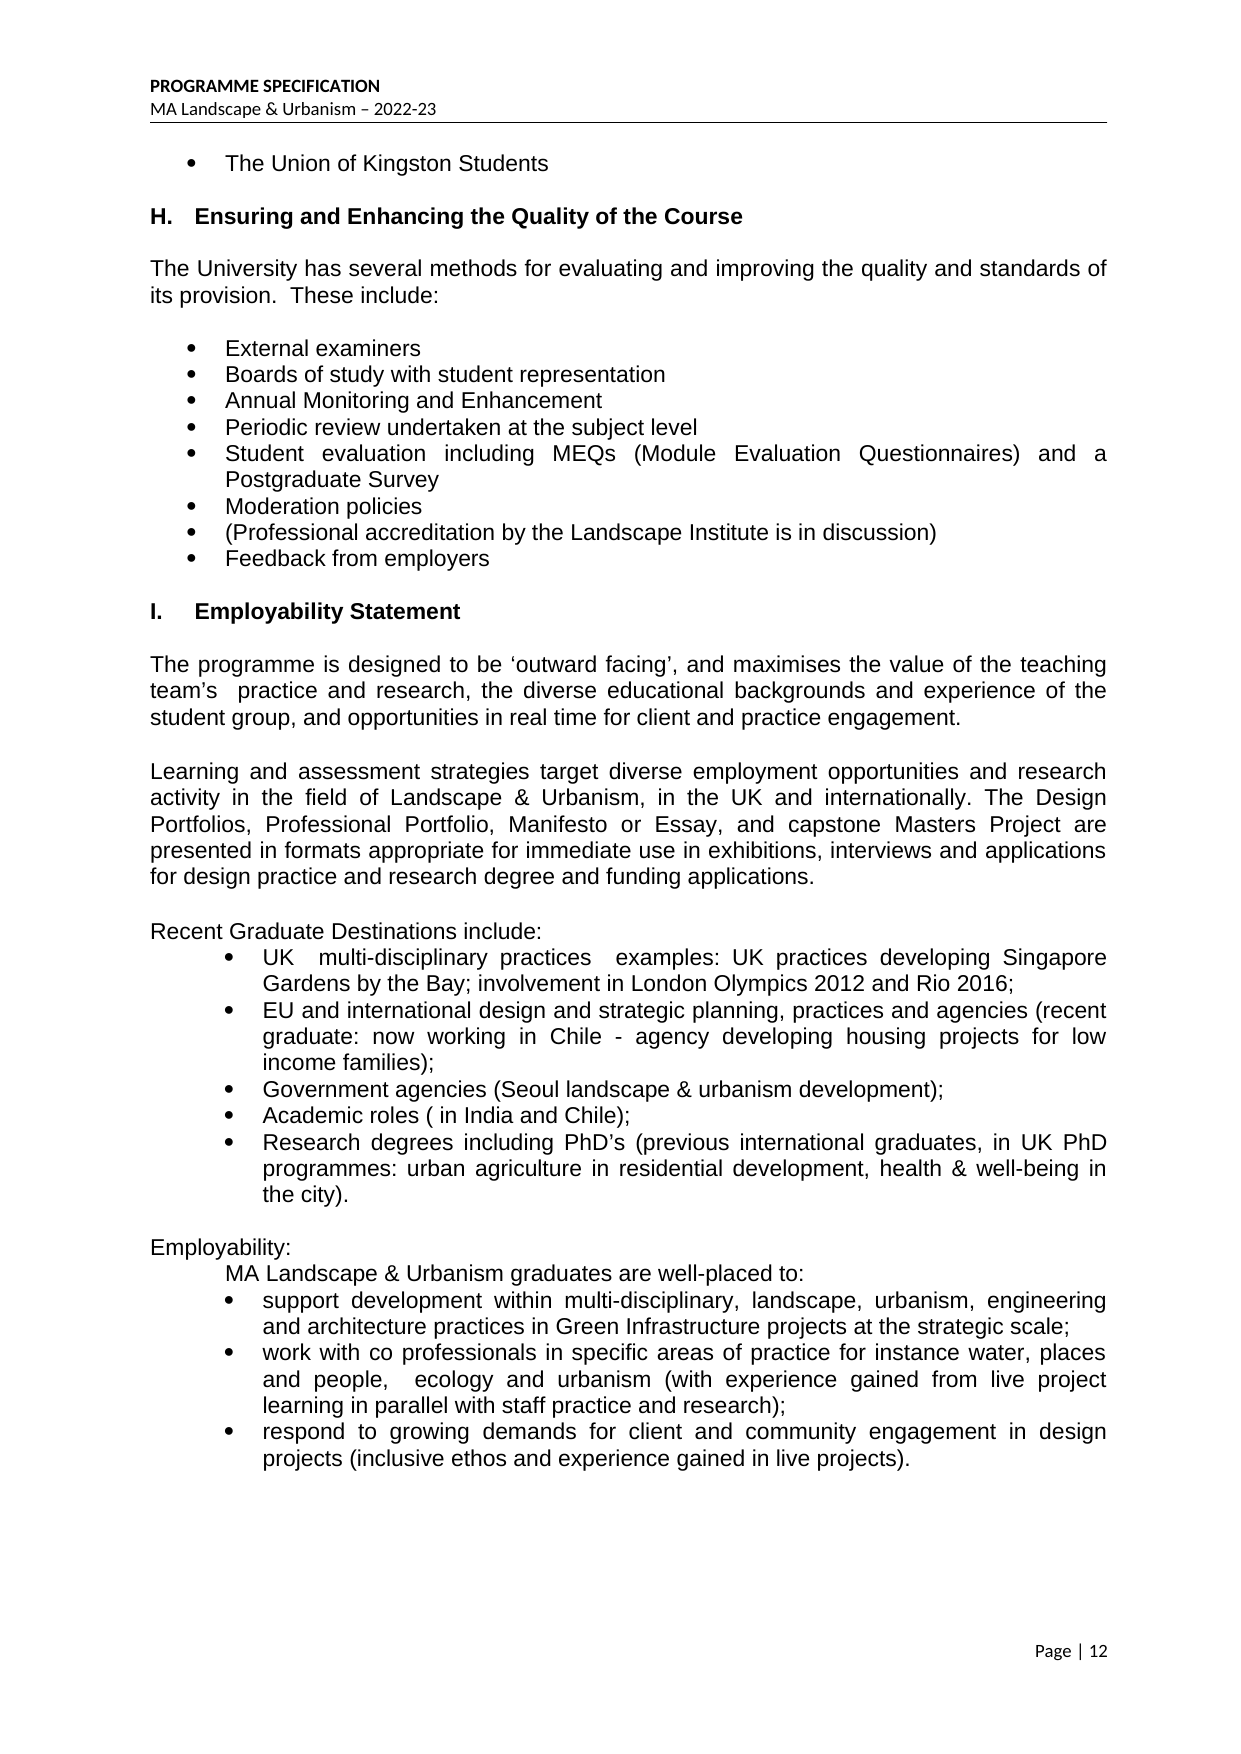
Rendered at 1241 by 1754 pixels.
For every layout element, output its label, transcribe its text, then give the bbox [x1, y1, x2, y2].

list respond to growing demands for client and community engagement in design projects (inclusive ethos and experience gained in live projects). [225, 1418, 1107, 1471]
list External examiners [187, 334, 1107, 361]
text Recent Graduate Destinations include: [150, 918, 1107, 944]
list Employability Statement [150, 598, 1107, 624]
list EU and international design and strategic planning, practices and agencies (recent graduate: now working in Chile - agency developing housing projects for low income families); [225, 997, 1107, 1076]
list (Professional accreditation by the Landscape Institute is in discussion) [187, 519, 1107, 545]
list Academic roles ( in India and Chile); [225, 1102, 1107, 1128]
text Employability: [150, 1234, 1107, 1260]
text The programme is designed to be ‘outward facing’, and maximises the value of the teaching team’s practice and research, the diverse educational backgrounds and experience of the student group, and opportunities in real time for client and practice engagement. [150, 651, 1107, 730]
list MA Landscape & Urbanism graduates are well-placed to: [225, 1260, 1107, 1287]
list UK multi-disciplinary practices examples: UK practices developing Singapore Gardens by the Bay; involvement in London Olympics 2012 and Rio 2016; [225, 944, 1107, 997]
list Government agencies (Seoul landscape & urbanism development); [225, 1076, 1107, 1102]
text The University has several methods for evaluating and improving the quality and standards of its provision. These include: [150, 255, 1107, 308]
list The Union of Kingston Students [187, 150, 1107, 176]
list work with co professionals in specific areas of practice for instance water, places and people, ecology and urbanism (with experience gained from live project learning in parallel with staff practice and research); [225, 1339, 1107, 1418]
list Moderation policies [187, 493, 1107, 519]
list Annual Monitoring and Enhancement [187, 387, 1107, 413]
list Research degrees including PhD’s (previous international graduates, in UK PhD programmes: urban agriculture in residential development, health & well-being in the city). [225, 1128, 1107, 1207]
list Feedback from employers [187, 545, 1107, 572]
list Ensuring and Enhancing the Quality of the Course [150, 203, 1107, 229]
list support development within multi-disciplinary, landscape, urbanism, engineering and architecture practices in Green Infrastructure projects at the strategic scale; [225, 1287, 1107, 1339]
list Periodic review undertaken at the subject level [187, 413, 1107, 440]
list Boards of study with student representation [187, 361, 1107, 387]
list Student evaluation including MEQs (Module Evaluation Questionnaires) and a Postgraduate Survey [187, 440, 1107, 493]
text Learning and assessment strategies target diverse employment opportunities and research activity in the field of Landscape & Urbanism, in the UK and internationally. The Design Portfolios, Professional Portfolio, Manifesto or Essay, and capstone Masters Project are presented in formats appropriate for immediate use in exhibitions, interviews and applications for design practice and research degree and funding applications. [150, 758, 1107, 889]
